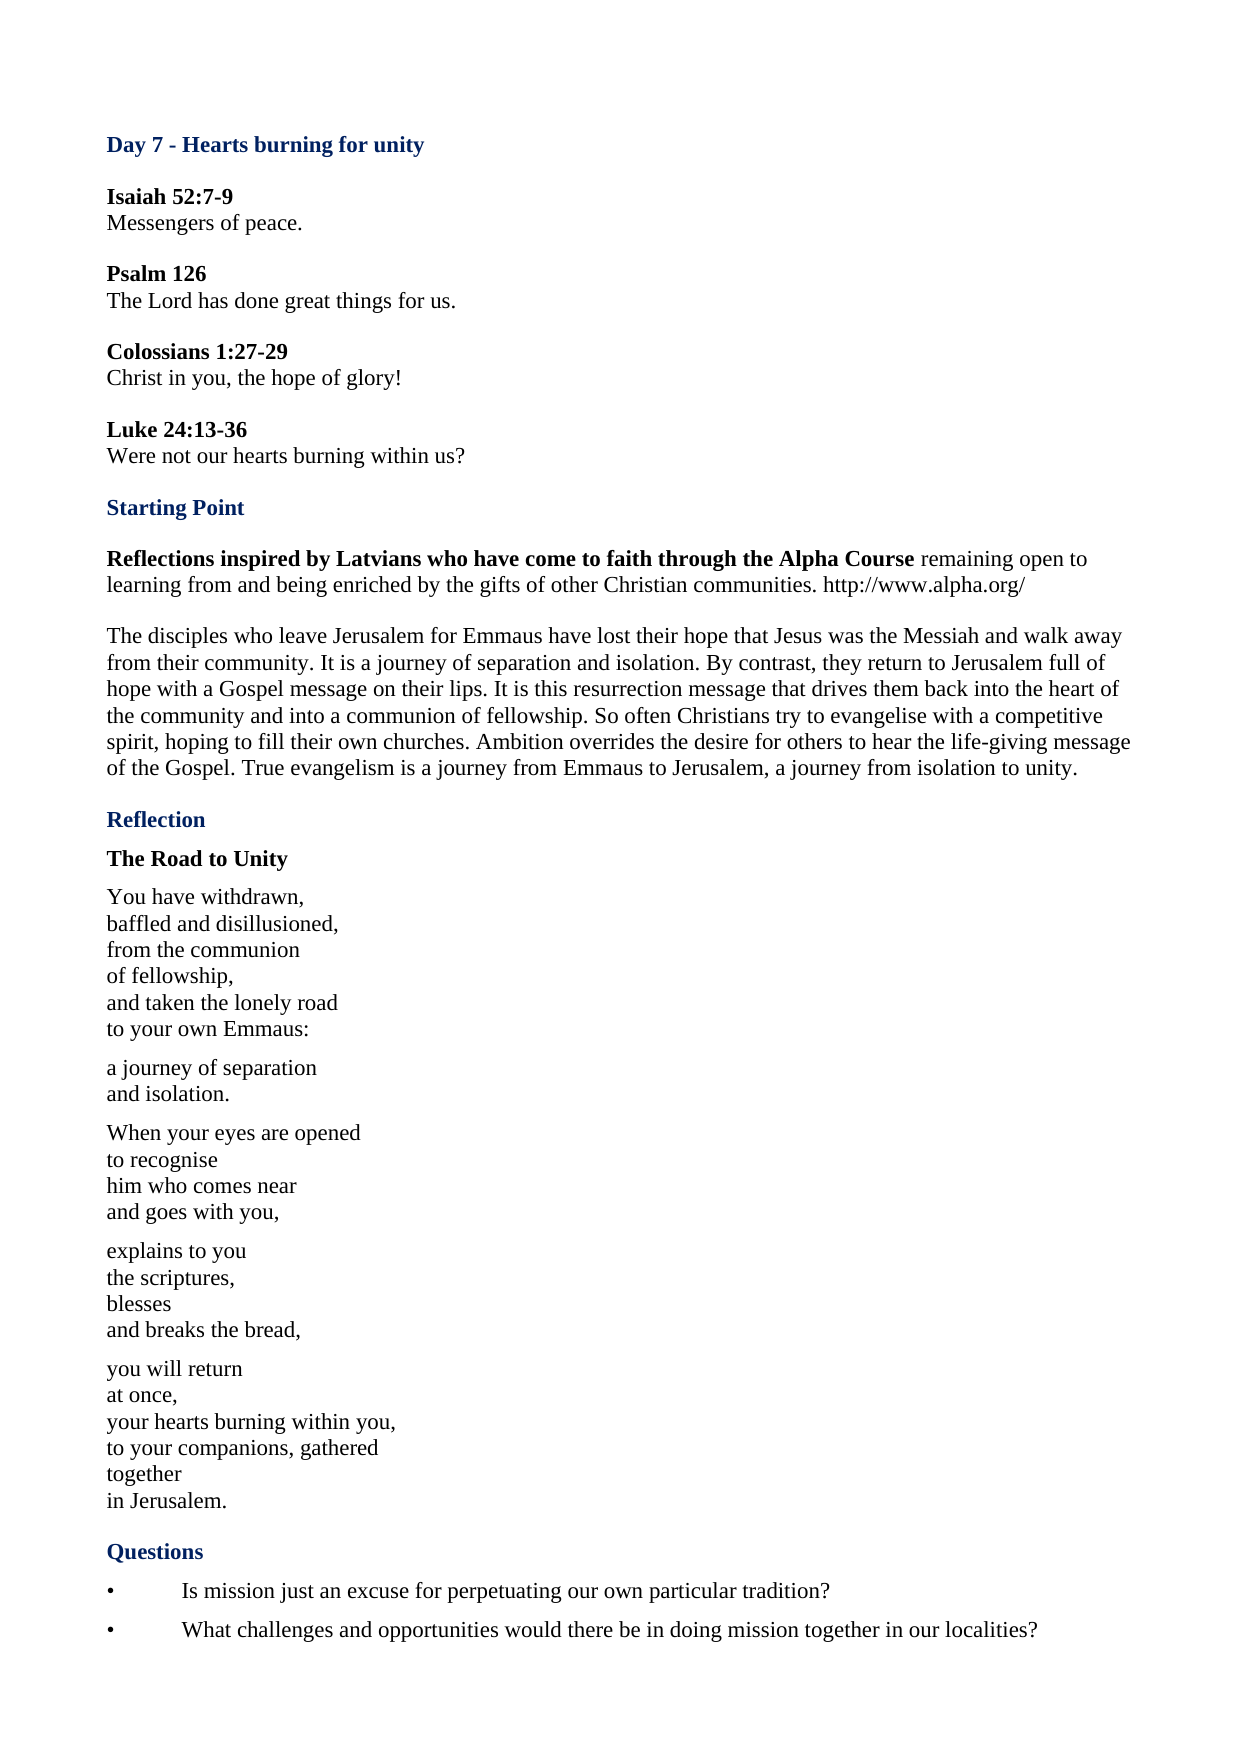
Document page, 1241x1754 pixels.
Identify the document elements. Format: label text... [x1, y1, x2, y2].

text from the communion [106, 936, 1134, 962]
text Christ in you, the hope of glory! [106, 364, 1134, 391]
text • What challenges and opportunities would there be in doing mission together in our localities? [106, 1616, 1134, 1642]
text of fellowship, [106, 962, 1134, 989]
text The Lord has done great things for us. [106, 287, 1134, 313]
text to recognise [106, 1146, 1134, 1172]
text your hearts burning within you, [106, 1408, 1134, 1434]
text Psalm 126 [106, 260, 1134, 287]
text him who comes near [106, 1172, 1134, 1198]
subtitle Questions [106, 1538, 1134, 1564]
subtitle Day 7 - Hearts burning for unity [106, 131, 1134, 158]
text Colossians 1:27-29 [106, 338, 1134, 364]
text • Is mission just an excuse for perpetuating our own particular tradition? [106, 1577, 1134, 1603]
text explains to you [106, 1237, 1134, 1263]
text Were not our hearts burning within us? [106, 442, 1134, 468]
text The disciples who leave Jerusalem for Emmaus have lost their hope that Jesus was the Messiah and walk away from their community. It is a journey of separation and isolation. By contrast, they return to Jerusalem full of hope with a Gospel message on their lips. It is this resurrection message that drives them back into the heart of the community and into a communion of fellowship. So often Christians try to evangelise with a competitive spirit, hoping to fill their own churches. Ambition overrides the desire for others to hear the life-giving message of the Gospel. True evangelism is a journey from Emmaus to Jerusalem, a journey from isolation to unity. [106, 623, 1134, 781]
text blesses [106, 1290, 1134, 1316]
text at once, [106, 1381, 1134, 1408]
text and isolation. [106, 1080, 1134, 1107]
subtitle Starting Point [106, 493, 1134, 520]
text to your companions, gathered [106, 1434, 1134, 1461]
text Luke 24:13-36 [106, 416, 1134, 442]
text a journey of separation [106, 1054, 1134, 1080]
text to your own Emmaus: [106, 1015, 1134, 1042]
text and taken the lonely road [106, 989, 1134, 1015]
text Isaiah 52:7-9 [106, 183, 1134, 209]
text When your eyes are opened [106, 1119, 1134, 1146]
text and goes with you, [106, 1198, 1134, 1225]
text You have withdrawn, [106, 883, 1134, 910]
text The Road to Unity [106, 844, 1134, 871]
text the scriptures, [106, 1263, 1134, 1290]
text Reflections inspired by Latvians who have come to faith through the Alpha Course remaining open to learning from and being enriched by the gifts of other Christian communities. http://www.alpha.org/ [106, 545, 1134, 598]
text and breaks the bread, [106, 1316, 1134, 1343]
text baffled and disillusioned, [106, 910, 1134, 936]
text in Jerusalem. [106, 1487, 1134, 1513]
subtitle Reflection [106, 806, 1134, 832]
text together [106, 1461, 1134, 1487]
text Messengers of peace. [106, 209, 1134, 235]
text you will return [106, 1355, 1134, 1381]
